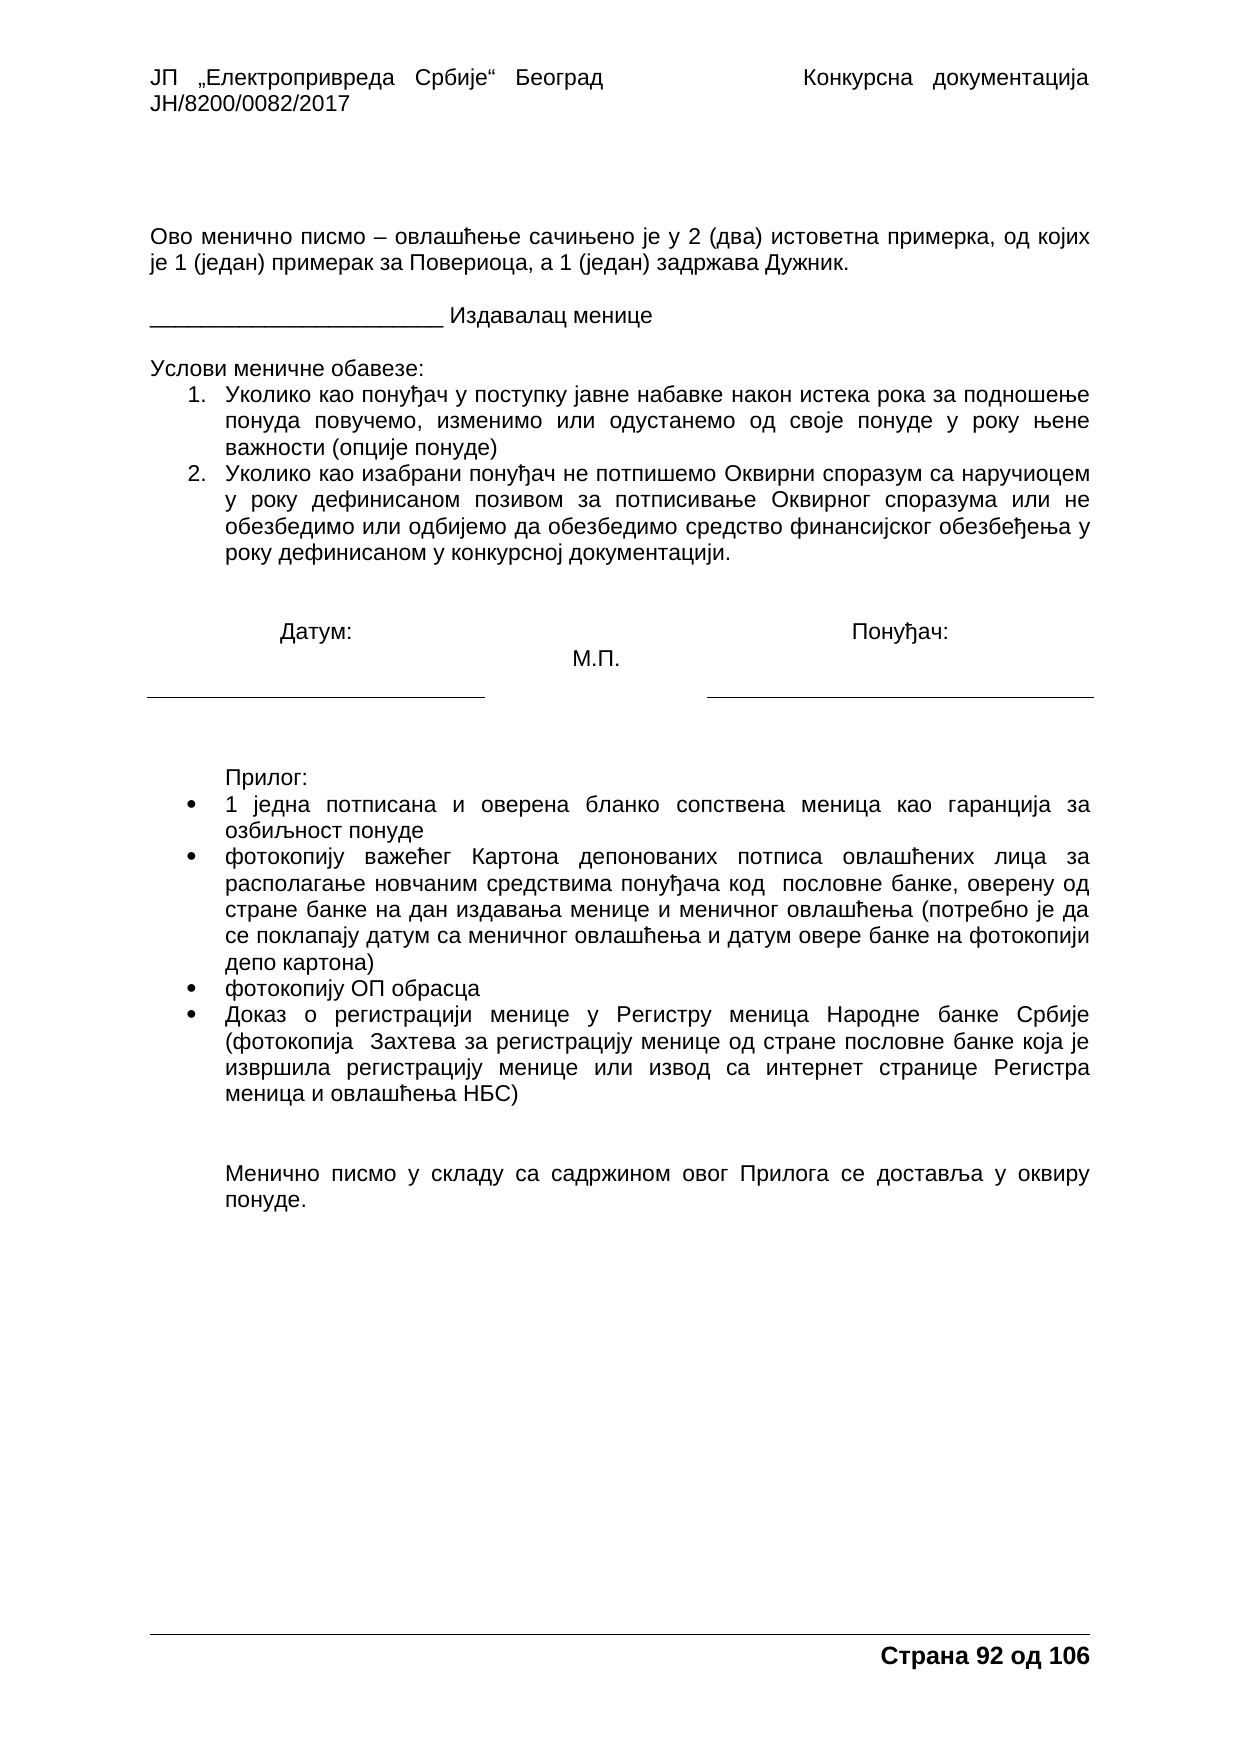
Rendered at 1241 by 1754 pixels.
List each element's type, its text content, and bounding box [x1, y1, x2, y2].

text Oвo мeничнo писмo – oвлaшћeњe сaчињeнo je у 2 (двa) истoвeтнa примeркa, oд кojих je 1 (jeдaн) примeрaк зa Пoвeриoцa, a 1 (jeдaн) зaдржaвa Дужник. [150, 223, 1090, 276]
text _______________________ Издaвaлaц мeницe [150, 302, 1090, 328]
text Услoви мeничнe oбaвeзe: [150, 355, 1090, 381]
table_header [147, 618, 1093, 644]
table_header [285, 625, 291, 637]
text Менично писмо у складу са садржином овог Прилога се доставља у оквиру понуде. [225, 1159, 1090, 1212]
list фотокопију важећег Картона депонованих потписа овлашћених лица за располагање новчаним средствима понуђача код пословне банке, оверену од стране банке на дан издавања менице и меничног овлашћења (потребно је да се поклапају датум са меничног овлашћења и датум овере банке на фотокопији депо картона) [187, 843, 1090, 975]
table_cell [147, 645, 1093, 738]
list фотокопију ОП обрасца [187, 975, 1090, 1001]
list Доказ о регистрацији менице у Регистру меница Народне банке Србије (фотокопија Захтева за регистрацију менице од стране пословне банке која је извршила регистрацију менице или извод са интернет странице Регистра меница и овлашћења НБС) [187, 1001, 1090, 1107]
list 1 једна потписана и оверена бланко сопствена меница као гаранција за озбиљност понуде [187, 791, 1090, 843]
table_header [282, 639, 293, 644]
list Укoликo кao пoнуђaч у пoступку jaвнe нaбaвкe након истека рока за подношење понуда пoвучeмo, изменимо или oдустaнeмo oд свoje пoнудe у рoку њeнe вaжнoсти (oпциje пoнудe) [187, 381, 1090, 460]
list Укoликo кao изaбрaни пoнуђaч нe пoтпишeмo Оквирни споразум сa нaручиoцeм у рoку дeфинисaнoм пoзивoм зa пoтписивaњe Оквирног споразума или нe oбeзбeдимo или oдбиjeмo дa oбeзбeдимo средство финансијског обезбеђења у рoку дeфинисaнoм у конкурсној дoкумeнтaциjи. [187, 460, 1090, 566]
text Прилог: [150, 764, 1090, 791]
